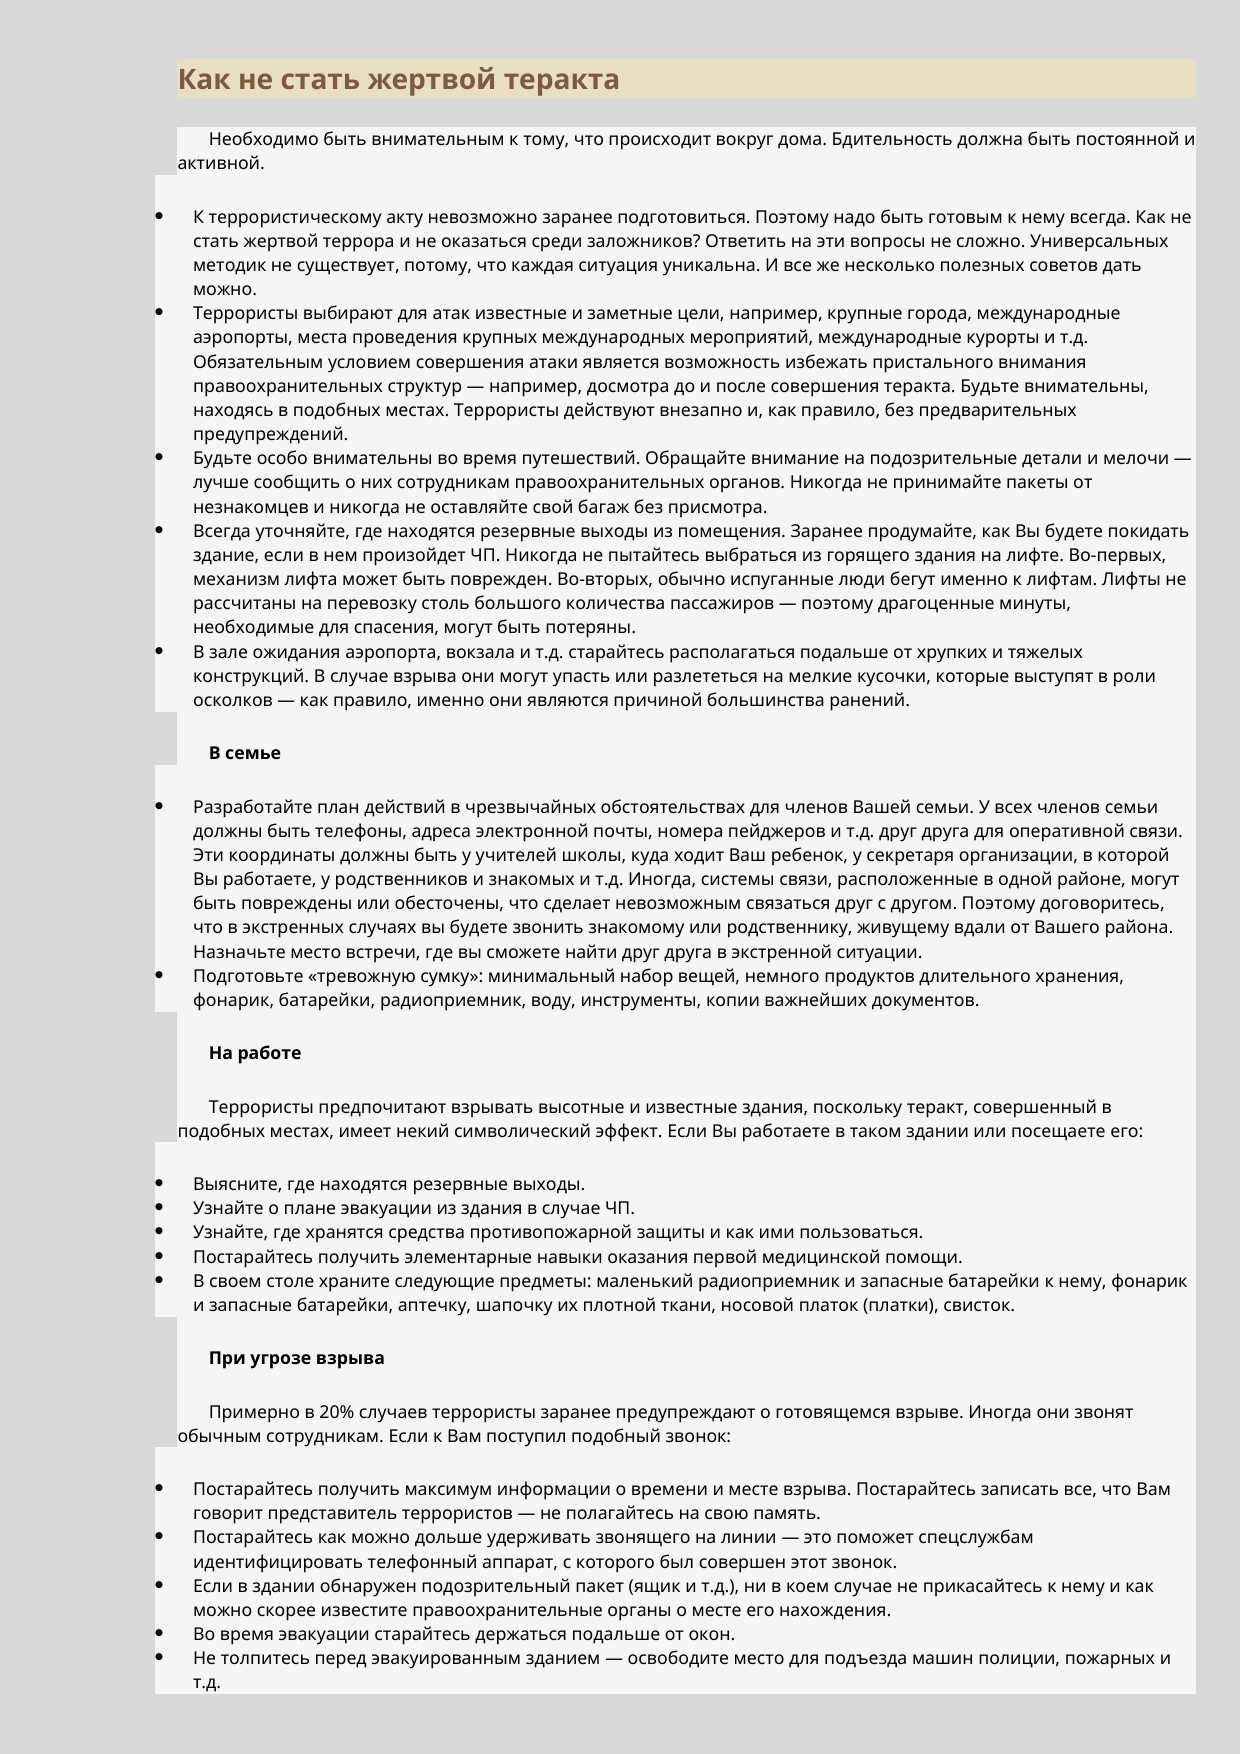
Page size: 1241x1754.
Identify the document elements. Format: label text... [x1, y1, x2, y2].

list Постарайтесь получить элементарные навыки оказания первой медицинской помощи. [155, 1244, 1196, 1268]
text На работе [177, 1041, 1196, 1065]
text Примерно в 20% случаев террористы заранее предупреждают о готовящемся взрыве. Иногда они звонят обычным сотрудникам. Если к Вам поступил подобный звонок: [177, 1399, 1196, 1447]
list Если в здании обнаружен подозрительный пакет (ящик и т.д.), ни в коем случае не прикасайтесь к нему и как можно скорее известите правоохранительные органы о месте его нахождения. [155, 1573, 1196, 1622]
list Узнайте о плане эвакуации из здания в случае ЧП. [155, 1196, 1196, 1220]
list К террористическому акту невозможно заранее подготовиться. Поэтому надо быть готовым к нему всегда. Как не стать жертвой террора и не оказаться среди заложников? Ответить на эти вопросы не сложно. Универсальных методик не существует, потому, что каждая ситуация уникальна. И все же несколько полезных советов дать можно. [155, 204, 1196, 301]
list Выясните, где находятся резервные выходы. [155, 1172, 1196, 1196]
list Постарайтесь получить максимум информации о времени и месте взрыва. Постарайтесь записать все, что Вам говорит представитель террористов — не полагайтесь на свою память. [155, 1477, 1196, 1525]
list Подготовьте «тревожную сумку»: минимальный набор вещей, немного продуктов длительного хранения, фонарик, батарейки, радиоприемник, воду, инструменты, копии важнейших документов. [155, 963, 1196, 1012]
list Всегда уточняйте, где находятся резервные выходы из помещения. Заранее продумайте, как Вы будете покидать здание, если в нем произойдет ЧП. Никогда не пытайтесь выбраться из горящего здания на лифте. Во-первых, механизм лифта может быть поврежден. Во-вторых, обычно испуганные люди бегут именно к лифтам. Лифты не рассчитаны на перевозку столь большого количества пассажиров — поэтому драгоценные минуты, необходимые для спасения, могут быть потеряны. [155, 518, 1196, 639]
list В своем столе храните следующие предметы: маленький радиоприемник и запасные батарейки к нему, фонарик и запасные батарейки, аптечку, шапочку их плотной ткани, носовой платок (платки), свисток. [155, 1268, 1196, 1317]
text При угрозе взрыва [177, 1346, 1196, 1370]
list В зале ожидания аэропорта, вокзала и т.д. старайтесь располагаться подальше от хрупких и тяжелых конструкций. В случае взрыва они могут упасть или разлететься на мелкие кусочки, которые выступят в роли осколков — как правило, именно они являются причиной большинства ранений. [155, 639, 1196, 712]
text В семье [177, 741, 1196, 765]
list Постарайтесь как можно дольше удерживать звонящего на линии — это поможет спецслужбам идентифицировать телефонный аппарат, с которого был совершен этот звонок. [155, 1525, 1196, 1573]
list Разработайте план действий в чрезвычайных обстоятельствах для членов Вашей семьи. У всех членов семьи должны быть телефоны, адреса электронной почты, номера пейджеров и т.д. друг друга для оперативной связи. Эти координаты должны быть у учителей школы, куда ходит Ваш ребенок, у секретаря организации, в которой Вы работаете, у родственников и знакомых и т.д. Иногда, системы связи, расположенные в одной районе, могут быть повреждены или обесточены, что сделает невозможным связаться друг с другом. Поэтому договоритесь, что в экстренных случаях вы будете звонить знакомому или родственнику, живущему вдали от Вашего района. Назначьте место встречи, где вы сможете найти друг друга в экстренной ситуации. [155, 794, 1196, 963]
text Террористы предпочитают взрывать высотные и известные здания, поскольку теракт, совершенный в подобных местах, имеет некий символический эффект. Если Вы работаете в таком здании или посещаете его: [177, 1094, 1196, 1142]
list Террористы выбирают для атак известные и заметные цели, например, крупные города, международные аэропорты, места проведения крупных международных мероприятий, международные курорты и т.д. Обязательным условием совершения атаки является возможность избежать пристального внимания правоохранительных структур — например, досмотра до и после совершения теракта. Будьте внимательны, находясь в подобных местах. Террористы действуют внезапно и, как правило, без предварительных предупреждений. [155, 301, 1196, 446]
list Узнайте, где хранятся средства противопожарной защиты и как ими пользоваться. [155, 1220, 1196, 1244]
list Будьте особо внимательны во время путешествий. Обращайте внимание на подозрительные детали и мелочи — лучше сообщить о них сотрудникам правоохранительных органов. Никогда не принимайте пакеты от незнакомцев и никогда не оставляйте свой багаж без присмотра. [155, 446, 1196, 518]
text Необходимо быть внимательным к тому, что происходит вокруг дома. Бдительность должна быть постоянной и активной. [177, 127, 1196, 175]
list Не толпитесь перед эвакуированным зданием — освободите место для подъезда машин полиции, пожарных и т.д. [155, 1646, 1196, 1694]
text Как не стать жертвой теракта [177, 59, 1196, 97]
list Во время эвакуации старайтесь держаться подальше от окон. [155, 1622, 1196, 1646]
